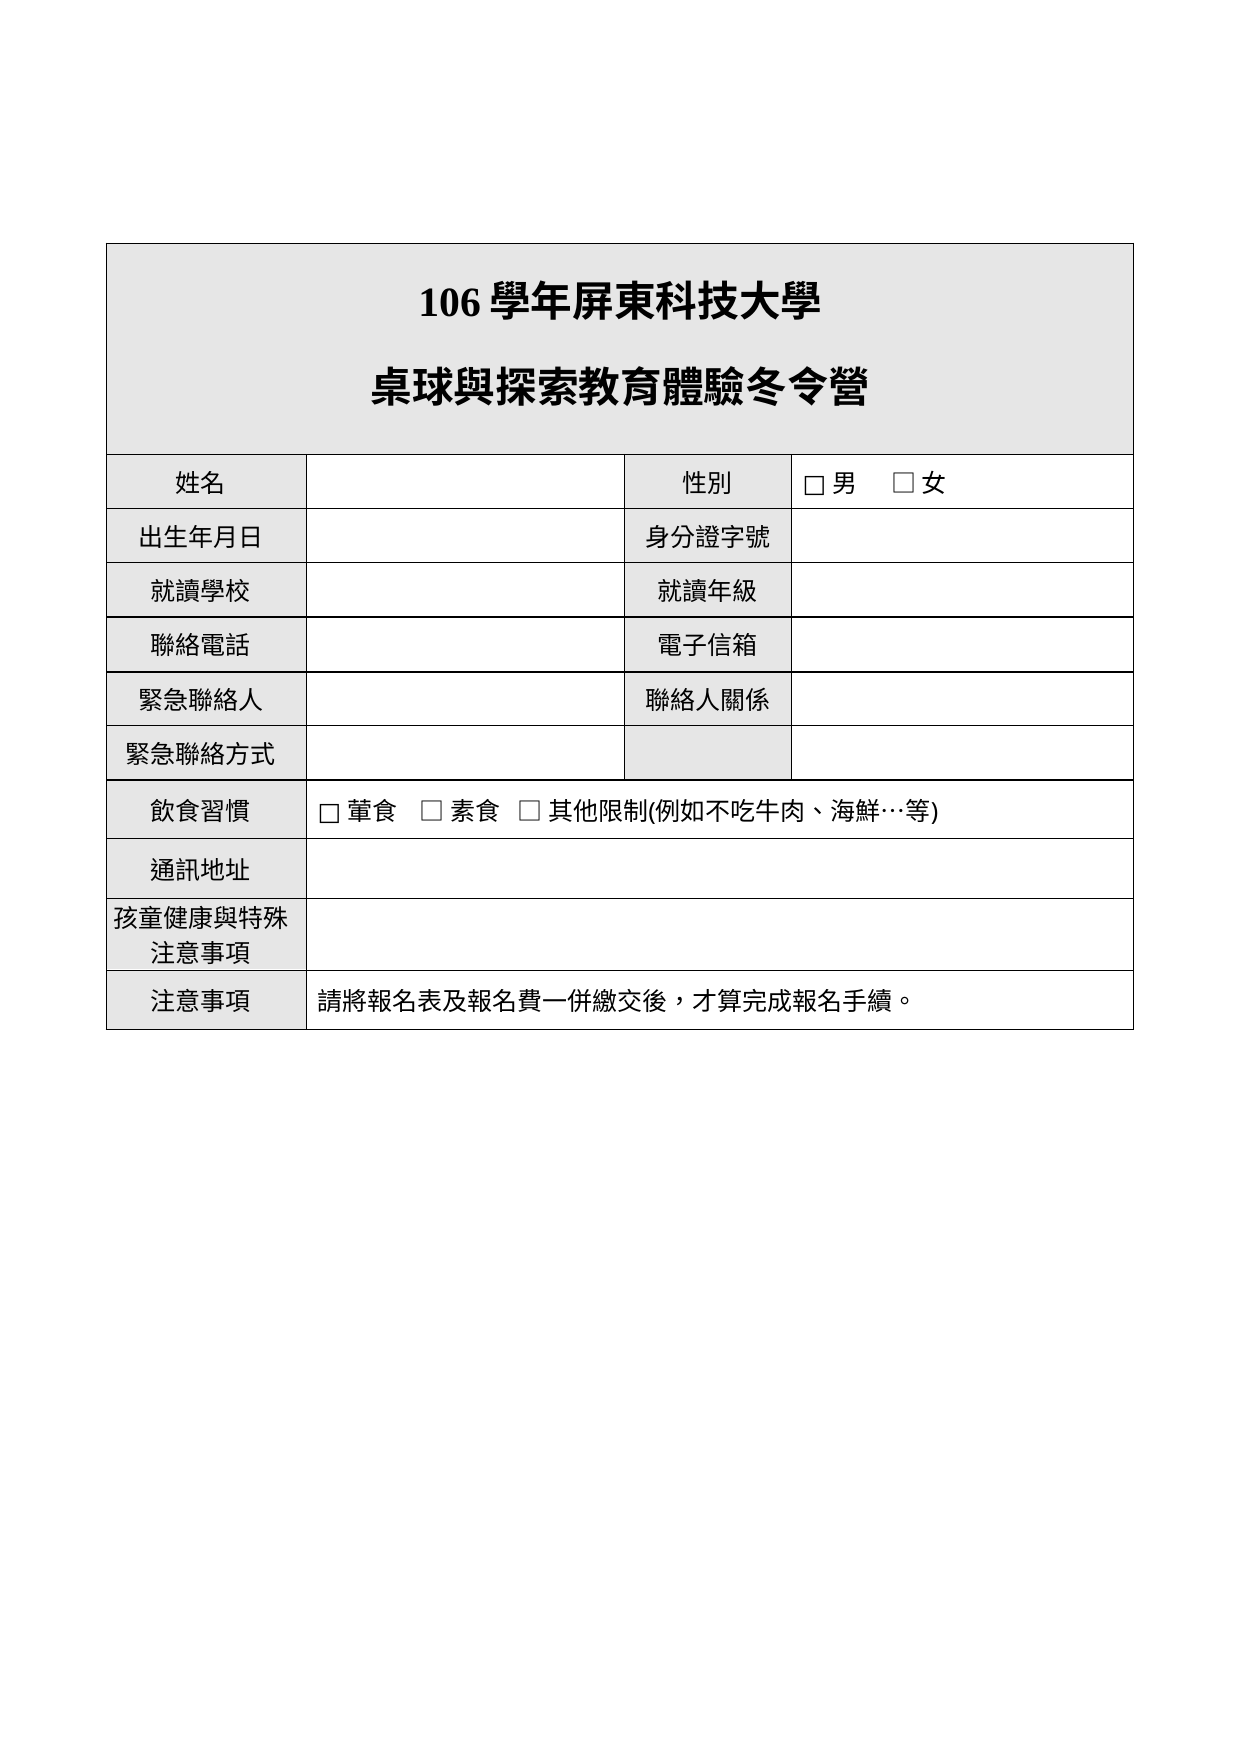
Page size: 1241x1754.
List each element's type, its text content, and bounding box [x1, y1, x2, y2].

table_cell 出生年月日 [107, 509, 306, 562]
table_cell [792, 618, 1133, 671]
table_cell [307, 899, 1133, 969]
table_cell [307, 726, 624, 779]
table_cell 孩童健康與特殊注意事項 [107, 899, 306, 969]
table_header 106學年屏東科技大學 桌球與探索教育體驗冬令營 [107, 244, 1133, 454]
table_cell 緊急聯絡人 [107, 673, 306, 725]
table_cell 飲食習慣 [107, 781, 306, 838]
table_cell 請將報名表及報名費一併繳交後，才算完成報名手續。 [307, 971, 1133, 1029]
table_cell □ 男 □ 女 [792, 455, 1133, 508]
table_cell [625, 726, 791, 779]
table_cell 性別 [625, 455, 791, 508]
table_cell [792, 726, 1133, 779]
table_cell 注意事項 [107, 971, 306, 1029]
table_cell 就讀年級 [625, 563, 791, 616]
table_cell 姓名 [107, 455, 306, 508]
table_cell [792, 509, 1133, 562]
table_cell 通訊地址 [107, 839, 306, 898]
table_cell [307, 563, 624, 616]
table_cell [307, 618, 624, 671]
table_cell 身分證字號 [625, 509, 791, 562]
table_cell 緊急聯絡方式 [107, 726, 306, 779]
table_cell □ 葷食 □ 素食 □ 其他限制(例如不吃牛肉、海鮮…等) [307, 781, 1133, 838]
table_cell 就讀學校 [107, 563, 306, 616]
table_cell 電子信箱 [625, 618, 791, 671]
table_cell 聯絡電話 [107, 618, 306, 671]
table_cell 聯絡人關係 [625, 673, 791, 725]
table_cell [792, 563, 1133, 616]
table_cell [307, 509, 624, 562]
table_cell [307, 673, 624, 725]
table_cell [792, 673, 1133, 725]
table_cell [307, 455, 624, 508]
table_cell [307, 839, 1133, 898]
